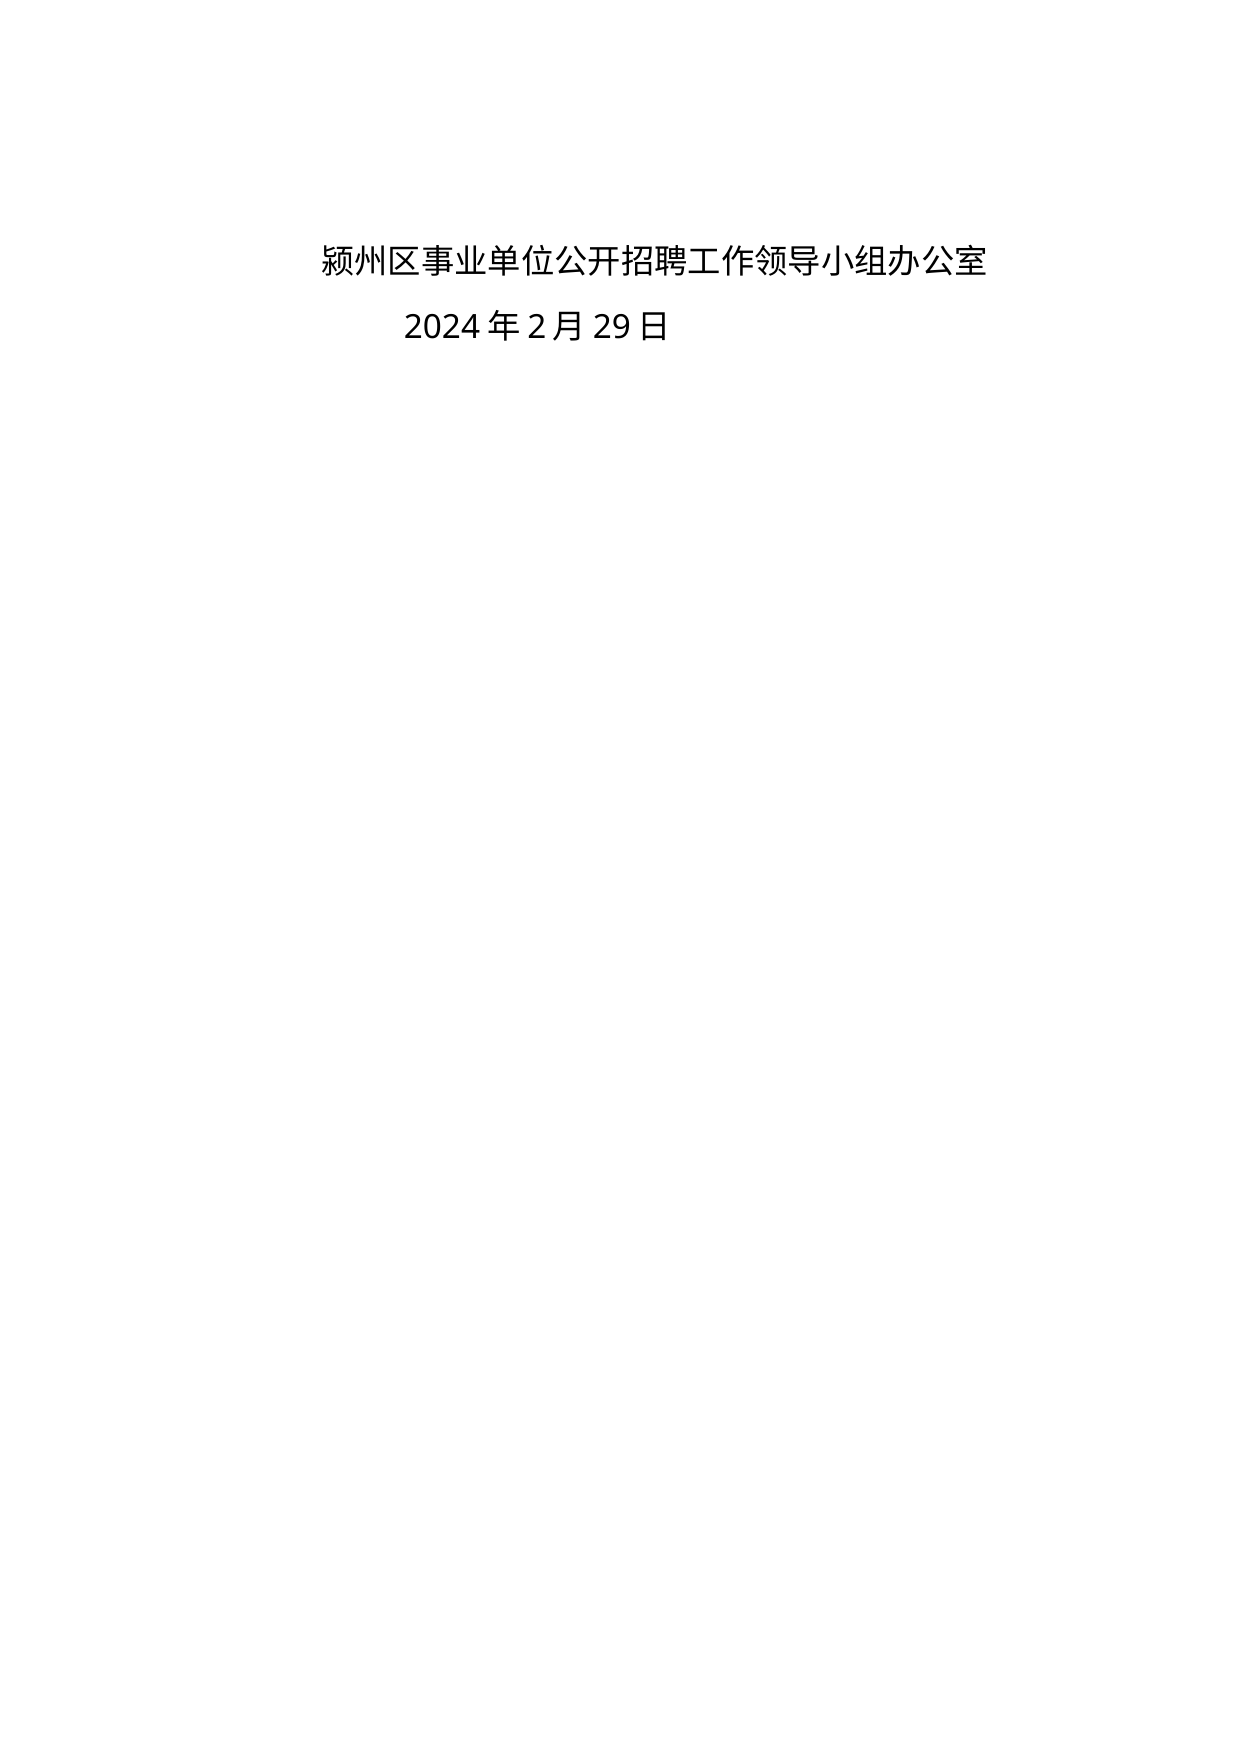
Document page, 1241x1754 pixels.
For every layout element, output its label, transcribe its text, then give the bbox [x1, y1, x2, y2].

text 颍州区事业单位公开招聘工作领导小组办公室 [187, 227, 1053, 292]
text 2024年2月29日 [187, 292, 1053, 357]
